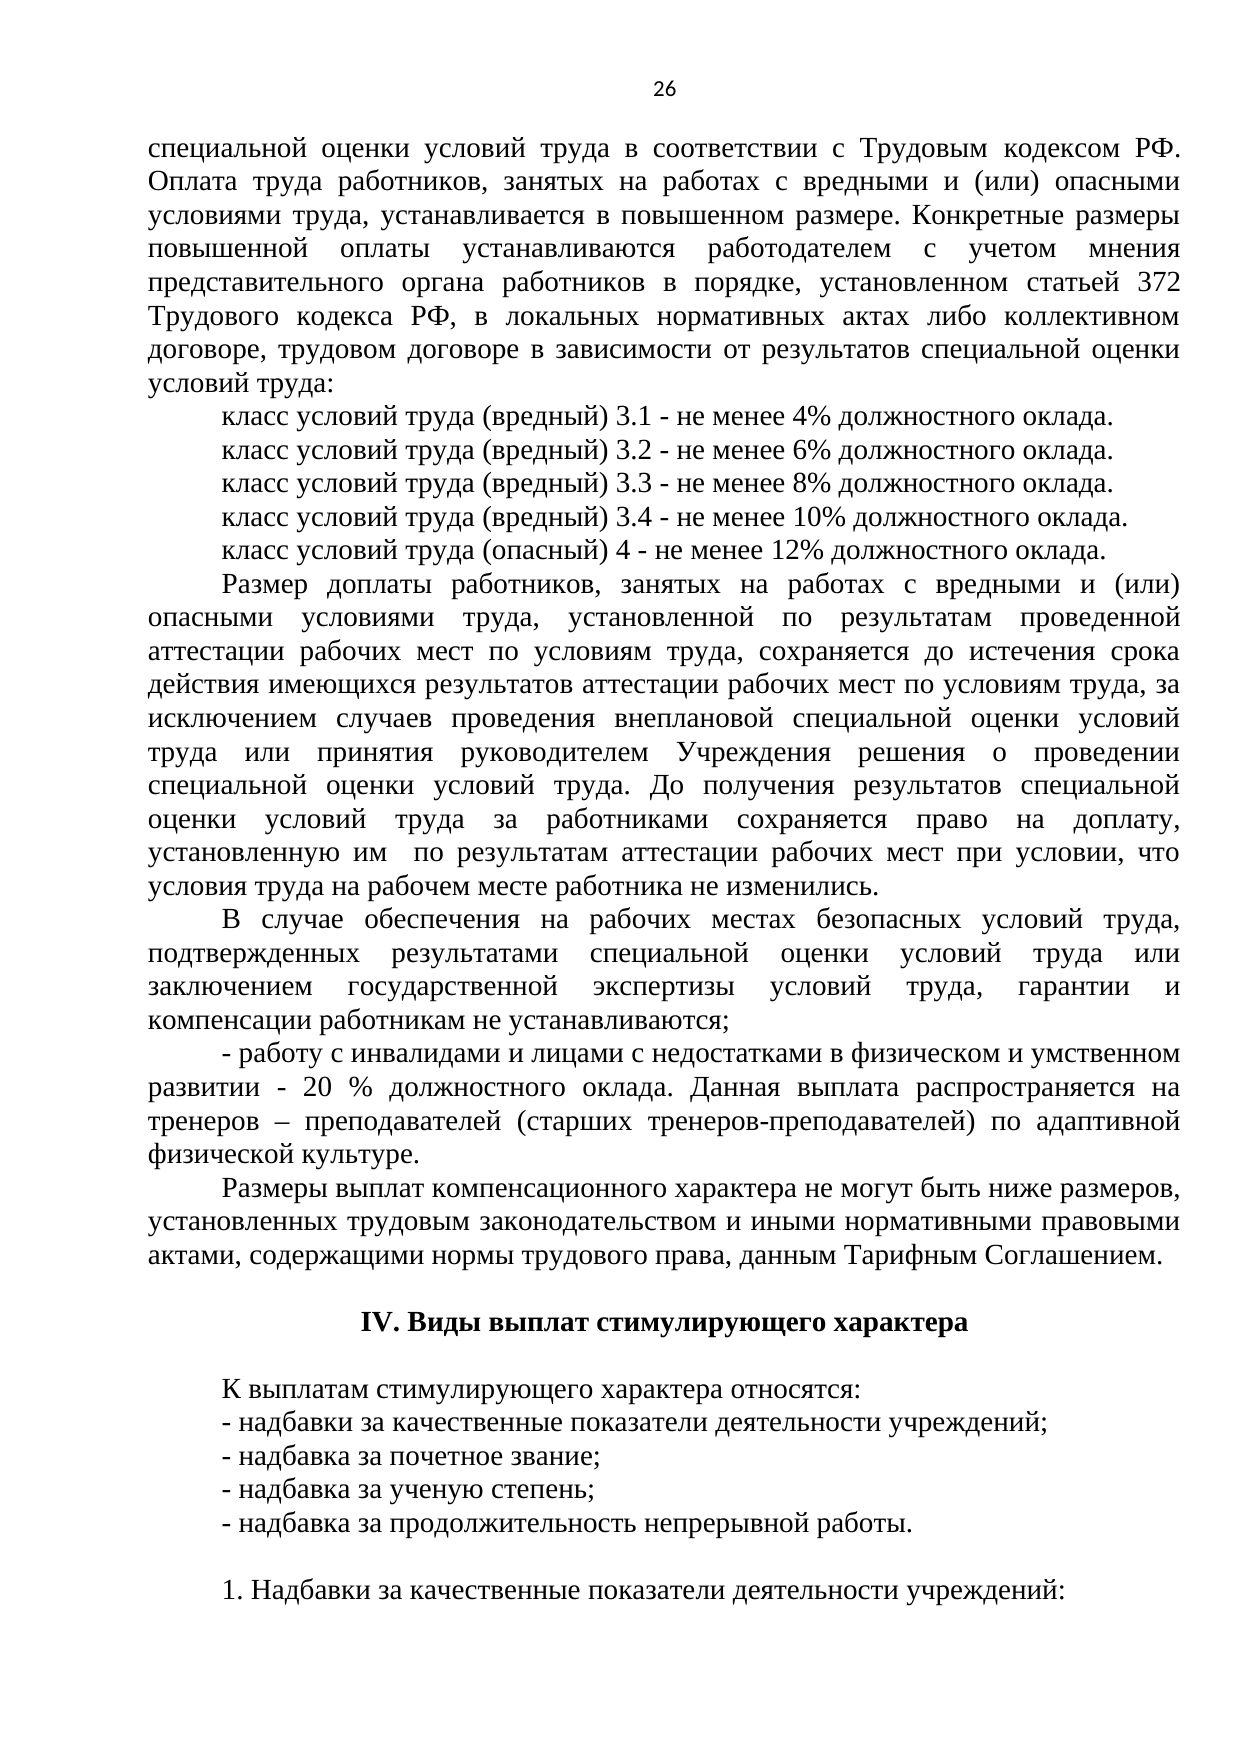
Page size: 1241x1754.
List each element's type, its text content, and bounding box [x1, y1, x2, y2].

text - надбавка за продолжительность непрерывной работы. [148, 1505, 1181, 1539]
text класс условий труда (вредный) 3.1 - не менее 4% должностного оклада. [148, 398, 1181, 432]
text - надбавка за ученую степень; [148, 1472, 1181, 1505]
text Размеры выплат компенсационного характера не могут быть ниже размеров, установленных трудовым законодательством и иными нормативными правовыми актами, содержащими нормы трудового права, данным Тарифным Соглашением. [148, 1170, 1181, 1270]
text класс условий труда (вредный) 3.2 - не менее 6% должностного оклада. [148, 432, 1181, 465]
text 1. Надбавки за качественные показатели деятельности учреждений: [148, 1572, 1181, 1606]
text класс условий труда (вредный) 3.3 - не менее 8% должностного оклада. [148, 465, 1181, 499]
text Размер доплаты работников, занятых на работах с вредными и (или) опасными условиями труда, установленной по результатам проведенной аттестации рабочих мест по условиям труда, сохраняется до истечения срока действия имеющихся результатов аттестации рабочих мест по условиям труда, за исключением случаев проведения внеплановой специальной оценки условий труда или принятия руководителем Учреждения решения о проведении специальной оценки условий труда. До получения результатов специальной оценки условий труда за работниками сохраняется право на доплату, установленную им по результатам аттестации рабочих мест при условии, что условия труда на рабочем месте работника не изменились. [148, 566, 1181, 901]
text - надбавки за качественные показатели деятельности учреждений; [148, 1404, 1181, 1438]
text В случае обеспечения на рабочих местах безопасных условий труда, подтвержденных результатами специальной оценки условий труда или заключением государственной экспертизы условий труда, гарантии и компенсации работникам не устанавливаются; [148, 901, 1181, 1036]
text К выплатам стимулирующего характера относятся: [148, 1371, 1181, 1404]
text - надбавка за почетное звание; [148, 1438, 1181, 1472]
text - работу с инвалидами и лицами с недостатками в физическом и умственном развитии - 20 % должностного оклада. Данная выплата распространяется на тренеров – преподавателей (старших тренеров-преподавателей) по адаптивной физической культуре. [148, 1036, 1181, 1170]
text класс условий труда (опасный) 4 - не менее 12% должностного оклада. [148, 532, 1181, 566]
text IV. Виды выплат стимулирующего характера [148, 1304, 1181, 1337]
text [148, 130, 1181, 398]
text класс условий труда (вредный) 3.4 - не менее 10% должностного оклада. [148, 499, 1181, 532]
